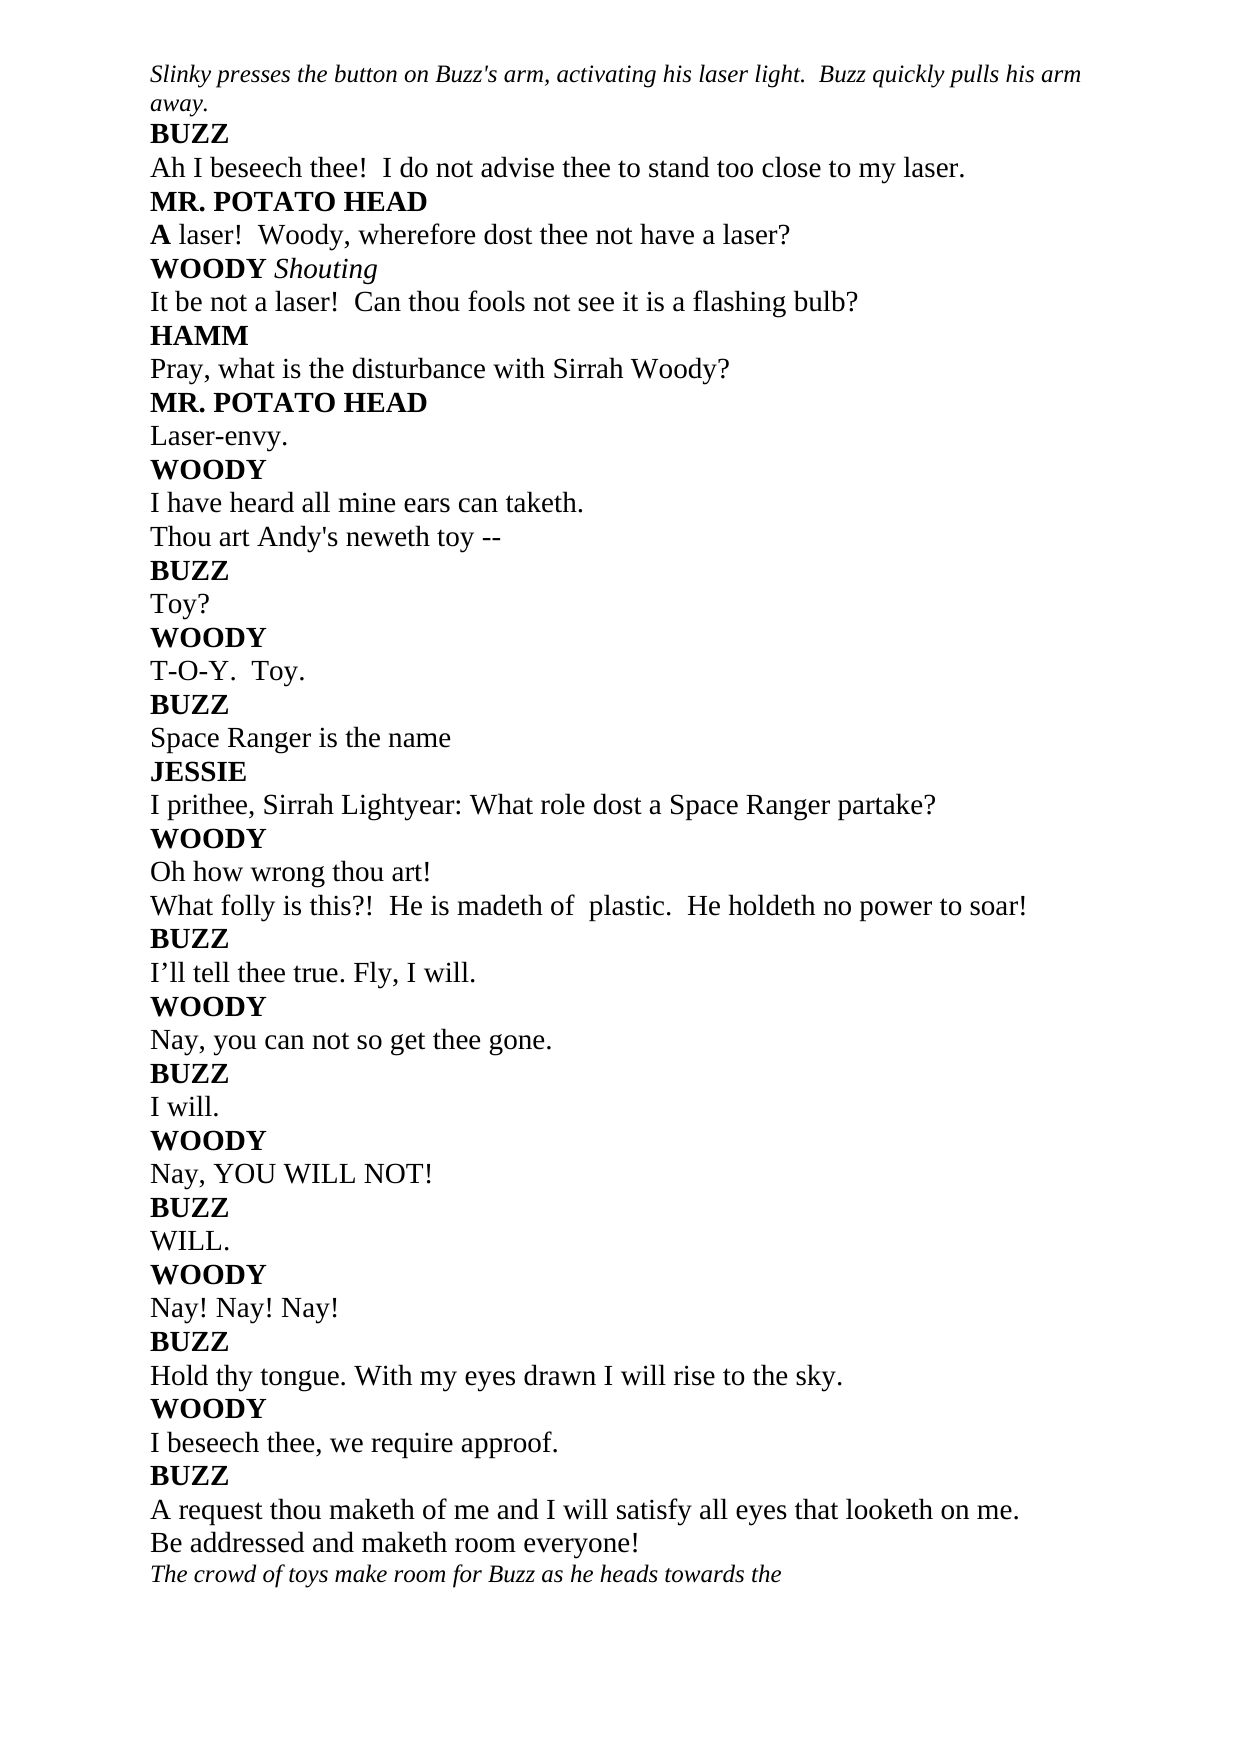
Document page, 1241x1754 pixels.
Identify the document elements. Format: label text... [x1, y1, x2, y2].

text WOODY [150, 1123, 1090, 1156]
text BUZZ [150, 922, 1090, 955]
text What folly is this?! He is madeth of plastic. He holdeth no power to soar! [150, 888, 1090, 922]
text BUZZ [150, 553, 1090, 586]
text Thou art Andy's neweth toy -- [150, 519, 1090, 553]
text WOODY [150, 1257, 1090, 1291]
text BUZZ [150, 1190, 1090, 1223]
text Nay! Nay! Nay! [150, 1291, 1090, 1324]
text BUZZ [150, 1458, 1090, 1492]
text BUZZ [150, 1324, 1090, 1358]
text I’ll tell thee true. Fly, I will. [150, 955, 1090, 989]
text A request thou maketh of me and I will satisfy all eyes that looketh on me. [150, 1492, 1090, 1525]
text BUZZ [150, 687, 1090, 720]
text JESSIE [150, 754, 1090, 787]
text HAMM [150, 318, 1090, 351]
text I have heard all mine ears can taketh. [150, 486, 1090, 519]
text BUZZ [150, 117, 1090, 150]
text WOODY [150, 1391, 1090, 1425]
text Nay, YOU WILL NOT! [150, 1156, 1090, 1190]
text MR. POTATO HEAD [150, 184, 1090, 217]
text Pray, what is the disturbance with Sirrah Woody? [150, 351, 1090, 385]
text BUZZ [150, 1056, 1090, 1089]
text T-O-Y. Toy. [150, 653, 1090, 687]
text I beseech thee, we require approof. [150, 1425, 1090, 1458]
text Be addressed and maketh room everyone! [150, 1525, 1090, 1559]
text Laser-envy. [150, 418, 1090, 452]
text It be not a laser! Can thou fools not see it is a flashing bulb? [150, 284, 1090, 318]
text Hold thy tongue. With my eyes drawn I will rise to the sky. [150, 1358, 1090, 1391]
text Space Ranger is the name [150, 720, 1090, 754]
text WILL. [150, 1223, 1090, 1257]
text I will. [150, 1089, 1090, 1123]
text MR. POTATO HEAD [150, 385, 1090, 418]
text WOODY [150, 821, 1090, 854]
text WOODY Shouting [150, 251, 1090, 284]
text Toy? [150, 586, 1090, 620]
text WOODY [150, 452, 1090, 486]
text The crowd of toys make room for Buzz as he heads towards the [150, 1559, 1090, 1588]
text I prithee, Sirrah Lightyear: What role dost a Space Ranger partake? [150, 787, 1090, 821]
text Slinky presses the button on Buzz's arm, activating his laser light. Buzz quickly pulls his arm away. [150, 59, 1090, 117]
text A laser! Woody, wherefore dost thee not have a laser? [150, 217, 1090, 251]
text WOODY [150, 989, 1090, 1022]
text Nay, you can not so get thee gone. [150, 1022, 1090, 1056]
text Ah I beseech thee! I do not advise thee to stand too close to my laser. [150, 150, 1090, 184]
text WOODY [150, 620, 1090, 653]
text Oh how wrong thou art! [150, 854, 1090, 888]
